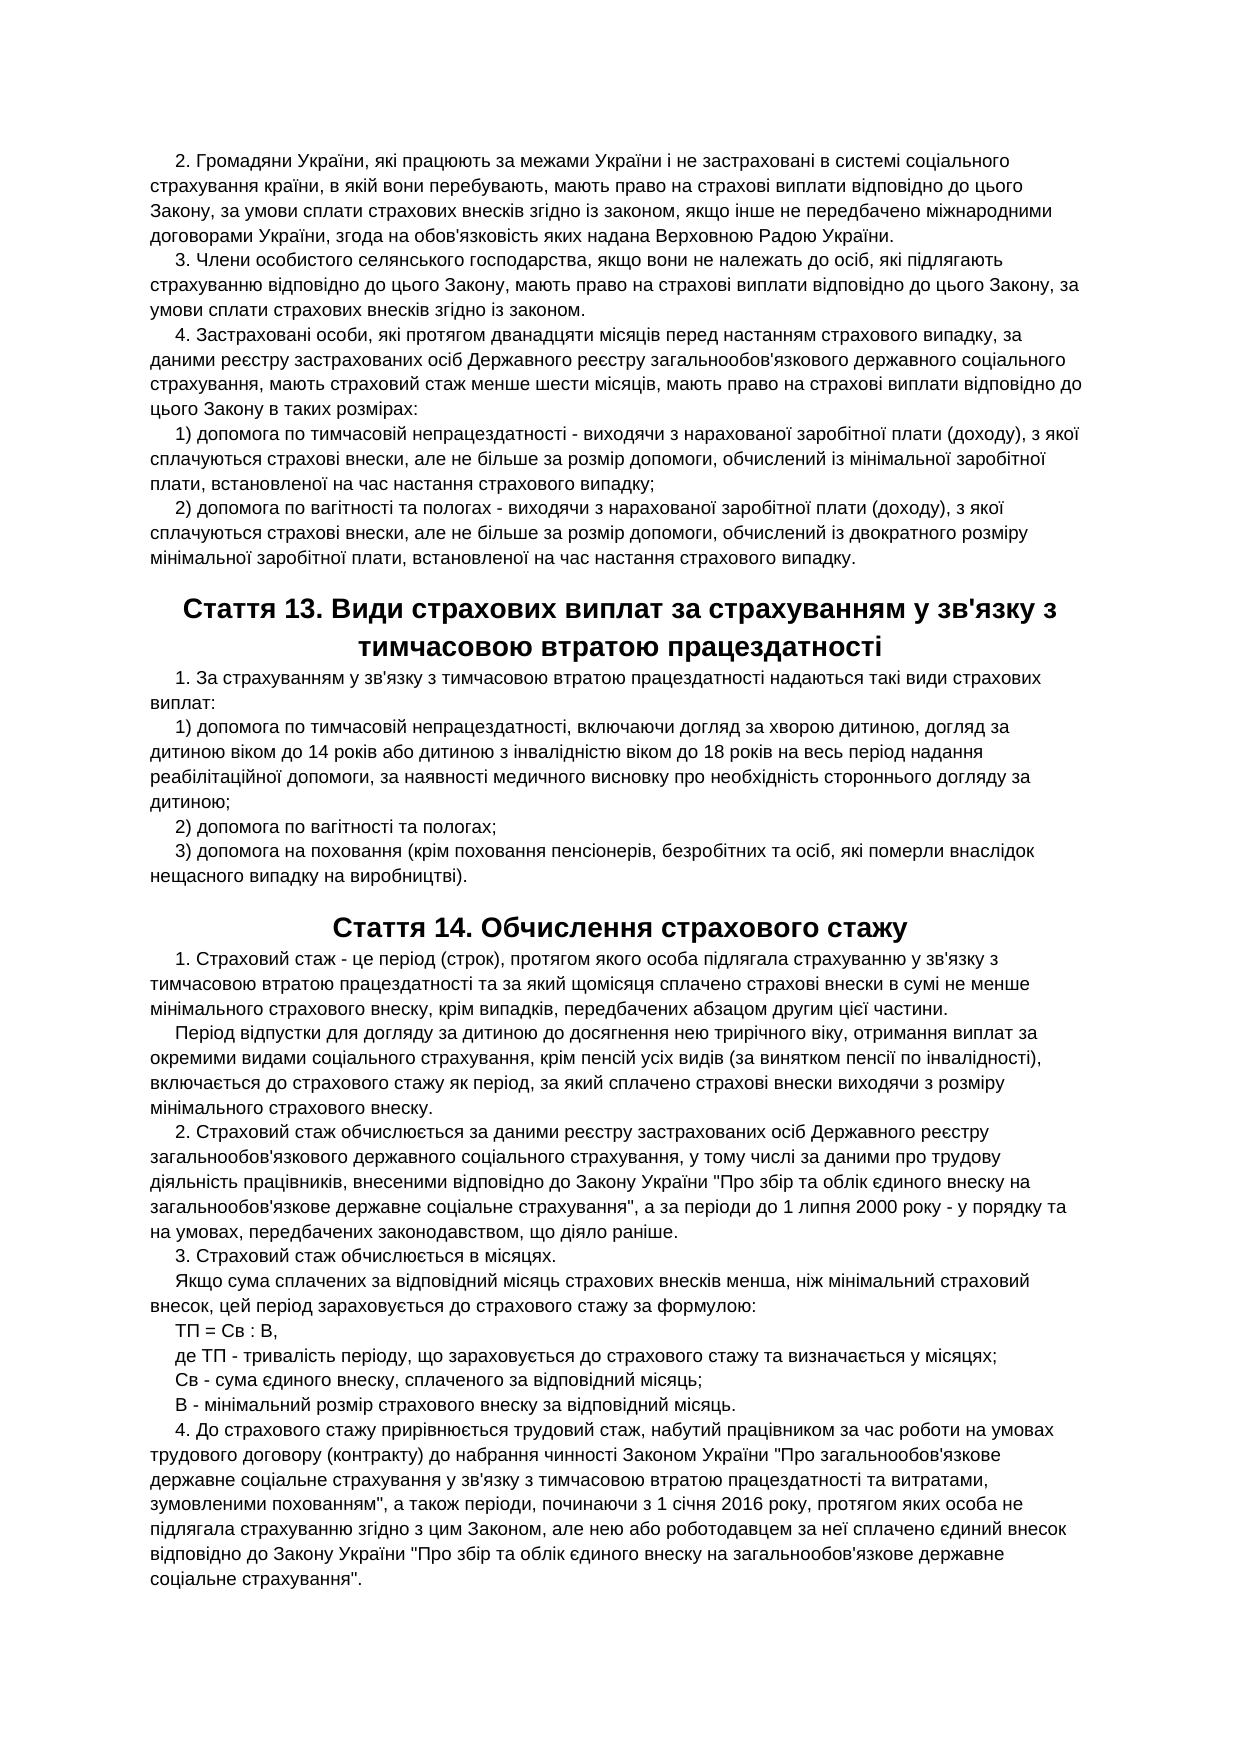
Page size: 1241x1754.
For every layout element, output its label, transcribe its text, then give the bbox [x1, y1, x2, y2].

text 3. Члени особистого селянського господарства, якщо вони не належать до осіб, які підлягають страхуванню відповідно до цього Закону, мають право на страхові виплати відповідно до цього Закону, за умови сплати страхових внесків згідно із законом. [150, 249, 1090, 320]
text 4. Застраховані особи, які протягом дванадцяти місяців перед настанням страхового випадку, за даними реєстру застрахованих осіб Державного реєстру загальнообов'язкового державного соціального страхування, мають страховий стаж менше шести місяців, мають право на страхові виплати відповідно до цього Закону в таких розмірах: [150, 323, 1090, 419]
text 2. Громадяни України, які працюють за межами України і не застраховані в системі соціального страхування країни, в якій вони перебувають, мають право на страхові виплати відповідно до цього Закону, за умови сплати страхових внесків згідно із законом, якщо інше не передбачено міжнародними договорами України, згода на обов'язковість яких надана Верховною Радою України. [150, 150, 1090, 246]
text 1) допомога по тимчасовій непрацездатності, включаючи догляд за хворою дитиною, догляд за дитиною віком до 14 років або дитиною з інвалідністю віком до 18 років на весь період надання реабілітаційної допомоги, за наявності медичного висновку про необхідність стороннього догляду за дитиною; [150, 716, 1090, 812]
text 4. До страхового стажу прирівнюється трудовий стаж, набутий працівником за час роботи на умовах трудового договору (контракту) до набрання чинності Законом України "Про загальнообов'язкове державне соціальне страхування у зв'язку з тимчасовою втратою працездатності та витратами, зумовленими похованням", а також періоди, починаючи з 1 січня 2016 року, протягом яких особа не підлягала страхуванню згідно з цим Законом, але нею або роботодавцем за неї сплачено єдиний внесок відповідно до Закону України "Про збір та облік єдиного внеску на загальнообов'язкове державне соціальне страхування". [150, 1419, 1090, 1589]
text ТП = Св : В, [150, 1320, 1090, 1341]
text 1. Страховий стаж - це період (строк), протягом якого особа підлягала страхуванню у зв'язку з тимчасовою втратою працездатності та за який щомісяця сплачено страхові внески в сумі не менше мінімального страхового внеску, крім випадків, передбачених абзацом другим цієї частини. [150, 948, 1090, 1019]
text де ТП - тривалість періоду, що зараховується до страхового стажу та визначається у місяцях; [150, 1344, 1090, 1366]
text Якщо сума сплачених за відповідний місяць страхових внесків менша, ніж мінімальний страховий внесок, цей період зараховується до страхового стажу за формулою: [150, 1270, 1090, 1316]
text 2) допомога по вагітності та пологах; [150, 815, 1090, 837]
text 3. Страховий стаж обчислюється в місяцях. [150, 1245, 1090, 1267]
text В - мінімальний розмір страхового внеску за відповідний місяць. [150, 1394, 1090, 1416]
text 1) допомога по тимчасовій непрацездатності - виходячи з нарахованої заробітної плати (доходу), з якої сплачуються страхові внески, але не більше за розмір допомоги, обчислений із мінімальної заробітної плати, встановленої на час настання страхового випадку; [150, 423, 1090, 494]
text 2) допомога по вагітності та пологах - виходячи з нарахованої заробітної плати (доходу), з якої сплачуються страхові внески, але не більше за розмір допомоги, обчислений із двократного розміру мінімальної заробітної плати, встановленої на час настання страхового випадку. [150, 497, 1090, 568]
text Період відпустки для догляду за дитиною до досягнення нею трирічного віку, отримання виплат за окремими видами соціального страхування, крім пенсій усіх видів (за винятком пенсії по інвалідності), включається до страхового стажу як період, за який сплачено страхові внески виходячи з розміру мінімального страхового внеску. [150, 1022, 1090, 1118]
text 2. Страховий стаж обчислюється за даними реєстру застрахованих осіб Державного реєстру загальнообов'язкового державного соціального страхування, у тому числі за даними про трудову діяльність працівників, внесеними відповідно до Закону України "Про збір та облік єдиного внеску на загальнообов'язкове державне соціальне страхування", а за періоди до 1 липня 2000 року - у порядку та на умовах, передбачених законодавством, що діяло раніше. [150, 1121, 1090, 1242]
subtitle Стаття 13. Види страхових виплат за страхуванням у зв'язку з тимчасовою втратою працездатності [150, 592, 1090, 662]
text Св - сума єдиного внеску, сплаченого за відповідний місяць; [150, 1369, 1090, 1391]
subtitle Стаття 14. Обчислення страхового стажу [150, 911, 1090, 943]
text 1. За страхуванням у зв'язку з тимчасовою втратою працездатності надаються такі види страхових виплат: [150, 667, 1090, 713]
text 3) допомога на поховання (крім поховання пенсіонерів, безробітних та осіб, які померли внаслідок нещасного випадку на виробництві). [150, 840, 1090, 887]
